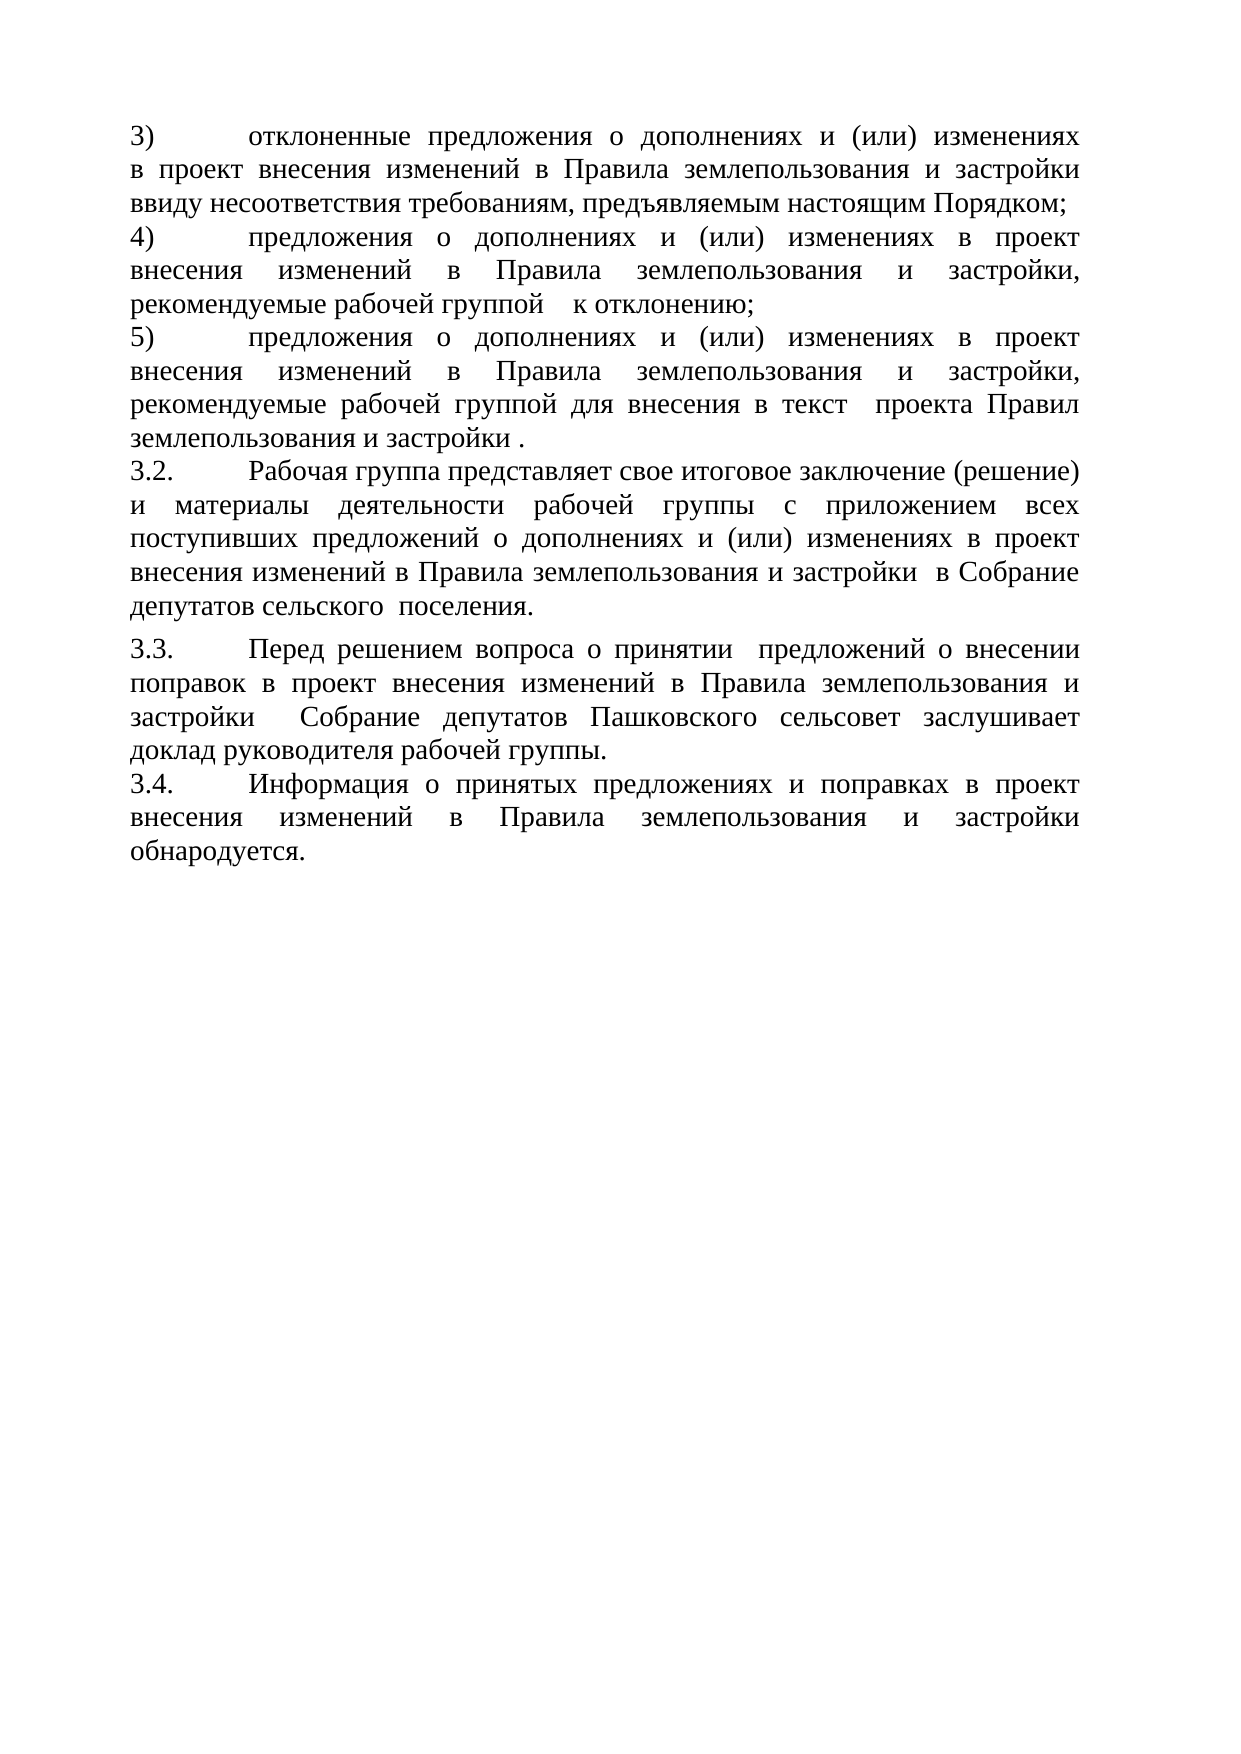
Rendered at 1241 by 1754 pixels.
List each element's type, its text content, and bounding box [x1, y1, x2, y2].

list Рабочая группа представляет свое итоговое заключение (решение) и материалы деятельности рабочей группы с приложением всех поступивших предложений о дополнениях и (или) изменениях в проект внесения изменений в Правила землепользования и застройки в Собрание депутатов сельского поселения. [130, 453, 1081, 621]
list Перед решением вопроса о принятии предложений о внесении поправок в проект внесения изменений в Правила землепользования и застройки Собрание депутатов Пашковского сельсовет заслушивает доклад руководителя рабочей группы. [130, 632, 1081, 766]
list предложения о дополнениях и (или) изменениях в проект внесения изменений в Правила землепользования и застройки, рекомендуемые рабочей группой для внесения в текст проекта Правил землепользования и застройки . [130, 319, 1081, 453]
list отклоненные предложения о дополнениях и (или) изменениях в проект внесения изменений в Правила землепользования и застройки ввиду несоответствия требованиям, предъявляемым настоящим Порядком; [130, 118, 1081, 219]
list Информация о принятых предложениях и поправках в проект внесения изменений в Правила землепользования и застройки обнародуется. [130, 766, 1081, 866]
list предложения о дополнениях и (или) изменениях в проект внесения изменений в Правила землепользования и застройки, рекомендуемые рабочей группой к отклонению; [130, 219, 1081, 319]
